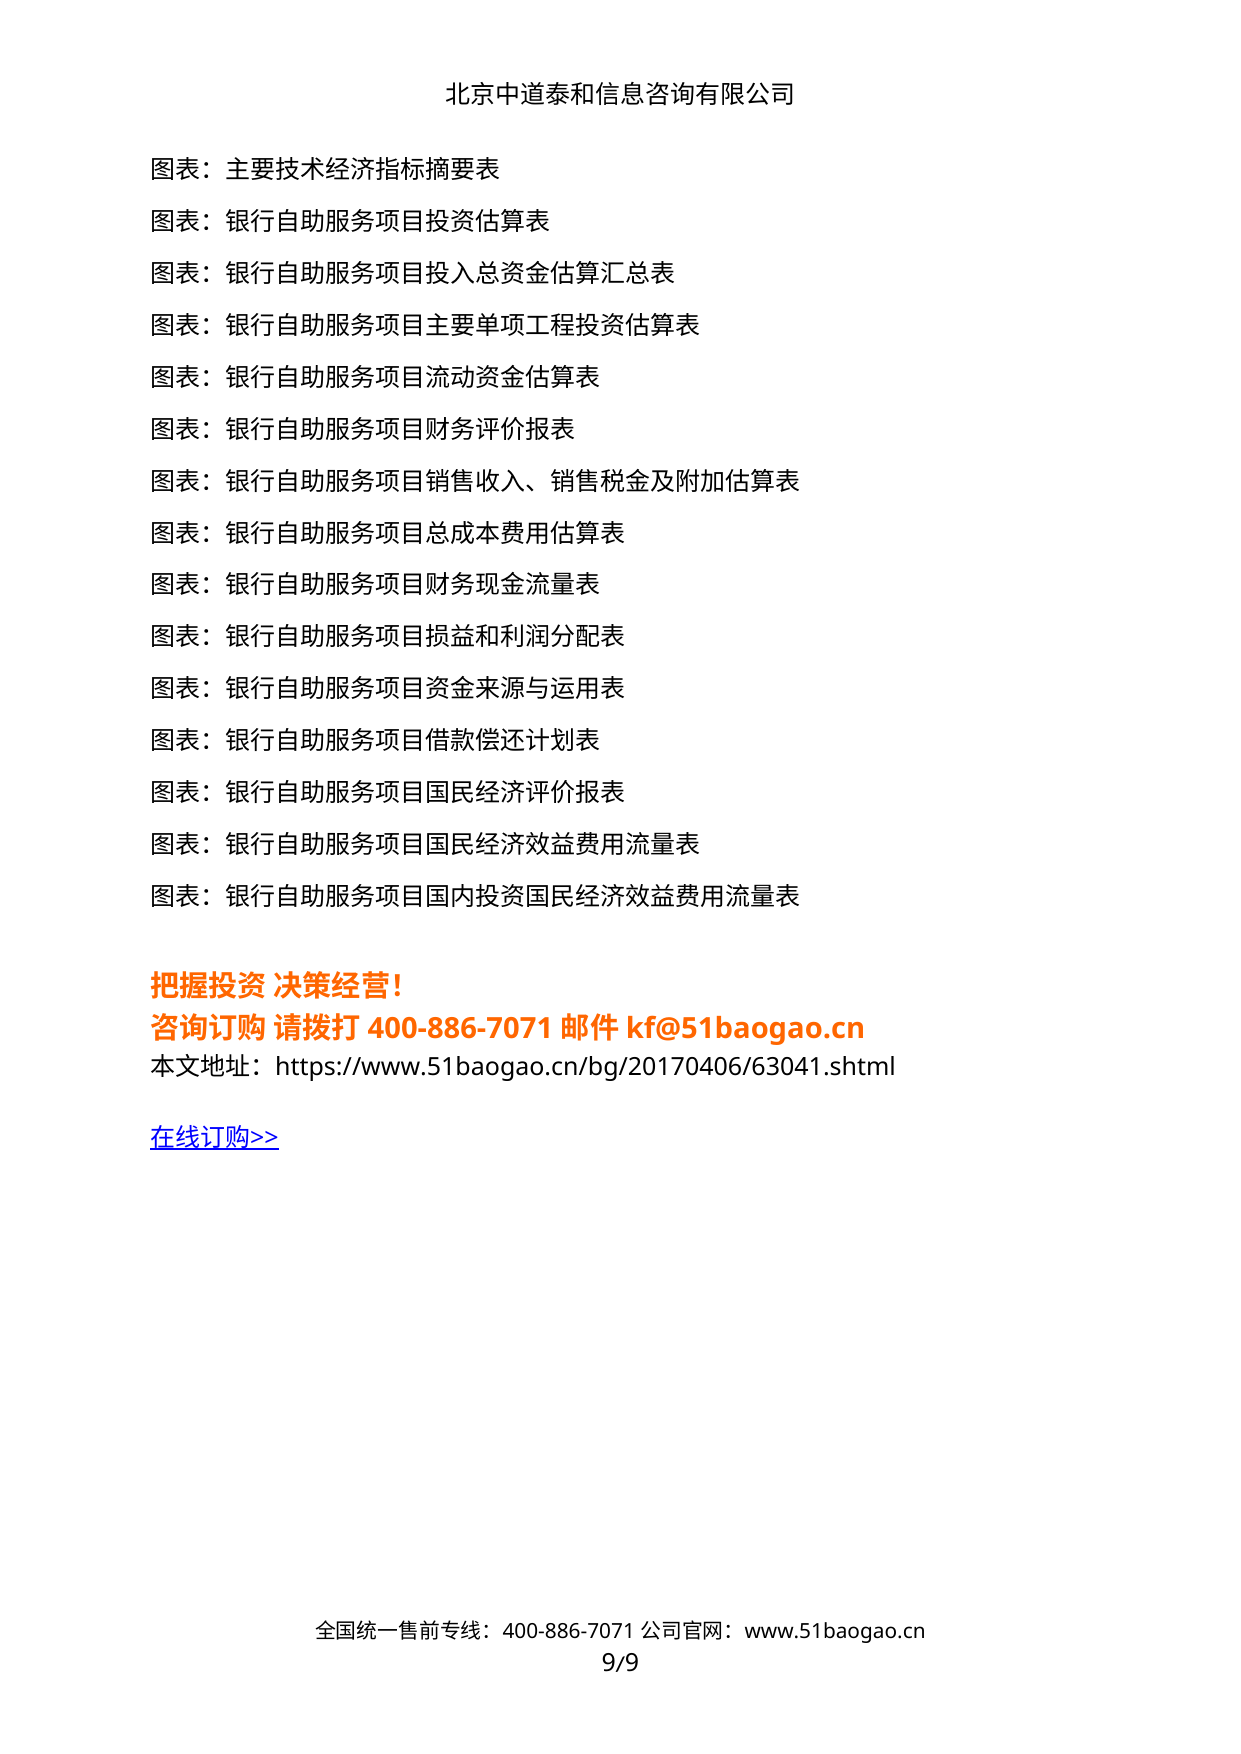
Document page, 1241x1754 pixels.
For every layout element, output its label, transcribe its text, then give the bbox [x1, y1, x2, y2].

text 把握投资 决策经营！咨询订购 请拨打 400-886-7071 邮件 kf@51baogao.cn本文地址：https://www.51baogao.cn/bg/20170406/63041.shtml [150, 928, 1090, 1083]
text 图表：银行自助服务项目销售收入、销售税金及附加估算表 [150, 461, 1090, 497]
text 图表：银行自助服务项目财务现金流量表 [150, 565, 1090, 601]
text 图表：主要技术经济指标摘要表 [150, 150, 1090, 186]
text 在线订购>> [150, 1083, 1090, 1153]
text 图表：银行自助服务项目损益和利润分配表 [150, 617, 1090, 653]
text 图表：银行自助服务项目国民经济评价报表 [150, 772, 1090, 809]
text 图表：银行自助服务项目资金来源与运用表 [150, 669, 1090, 705]
text 图表：银行自助服务项目国内投资国民经济效益费用流量表 [150, 876, 1090, 912]
text 图表：银行自助服务项目主要单项工程投资估算表 [150, 306, 1090, 342]
text 图表：银行自助服务项目总成本费用估算表 [150, 513, 1090, 549]
text 图表：银行自助服务项目投资估算表 [150, 202, 1090, 238]
text 图表：银行自助服务项目财务评价报表 [150, 409, 1090, 446]
text 图表：银行自助服务项目借款偿还计划表 [150, 721, 1090, 757]
text 图表：银行自助服务项目国民经济效益费用流量表 [150, 824, 1090, 861]
text 图表：银行自助服务项目投入总资金估算汇总表 [150, 254, 1090, 290]
text 图表：银行自助服务项目流动资金估算表 [150, 357, 1090, 394]
